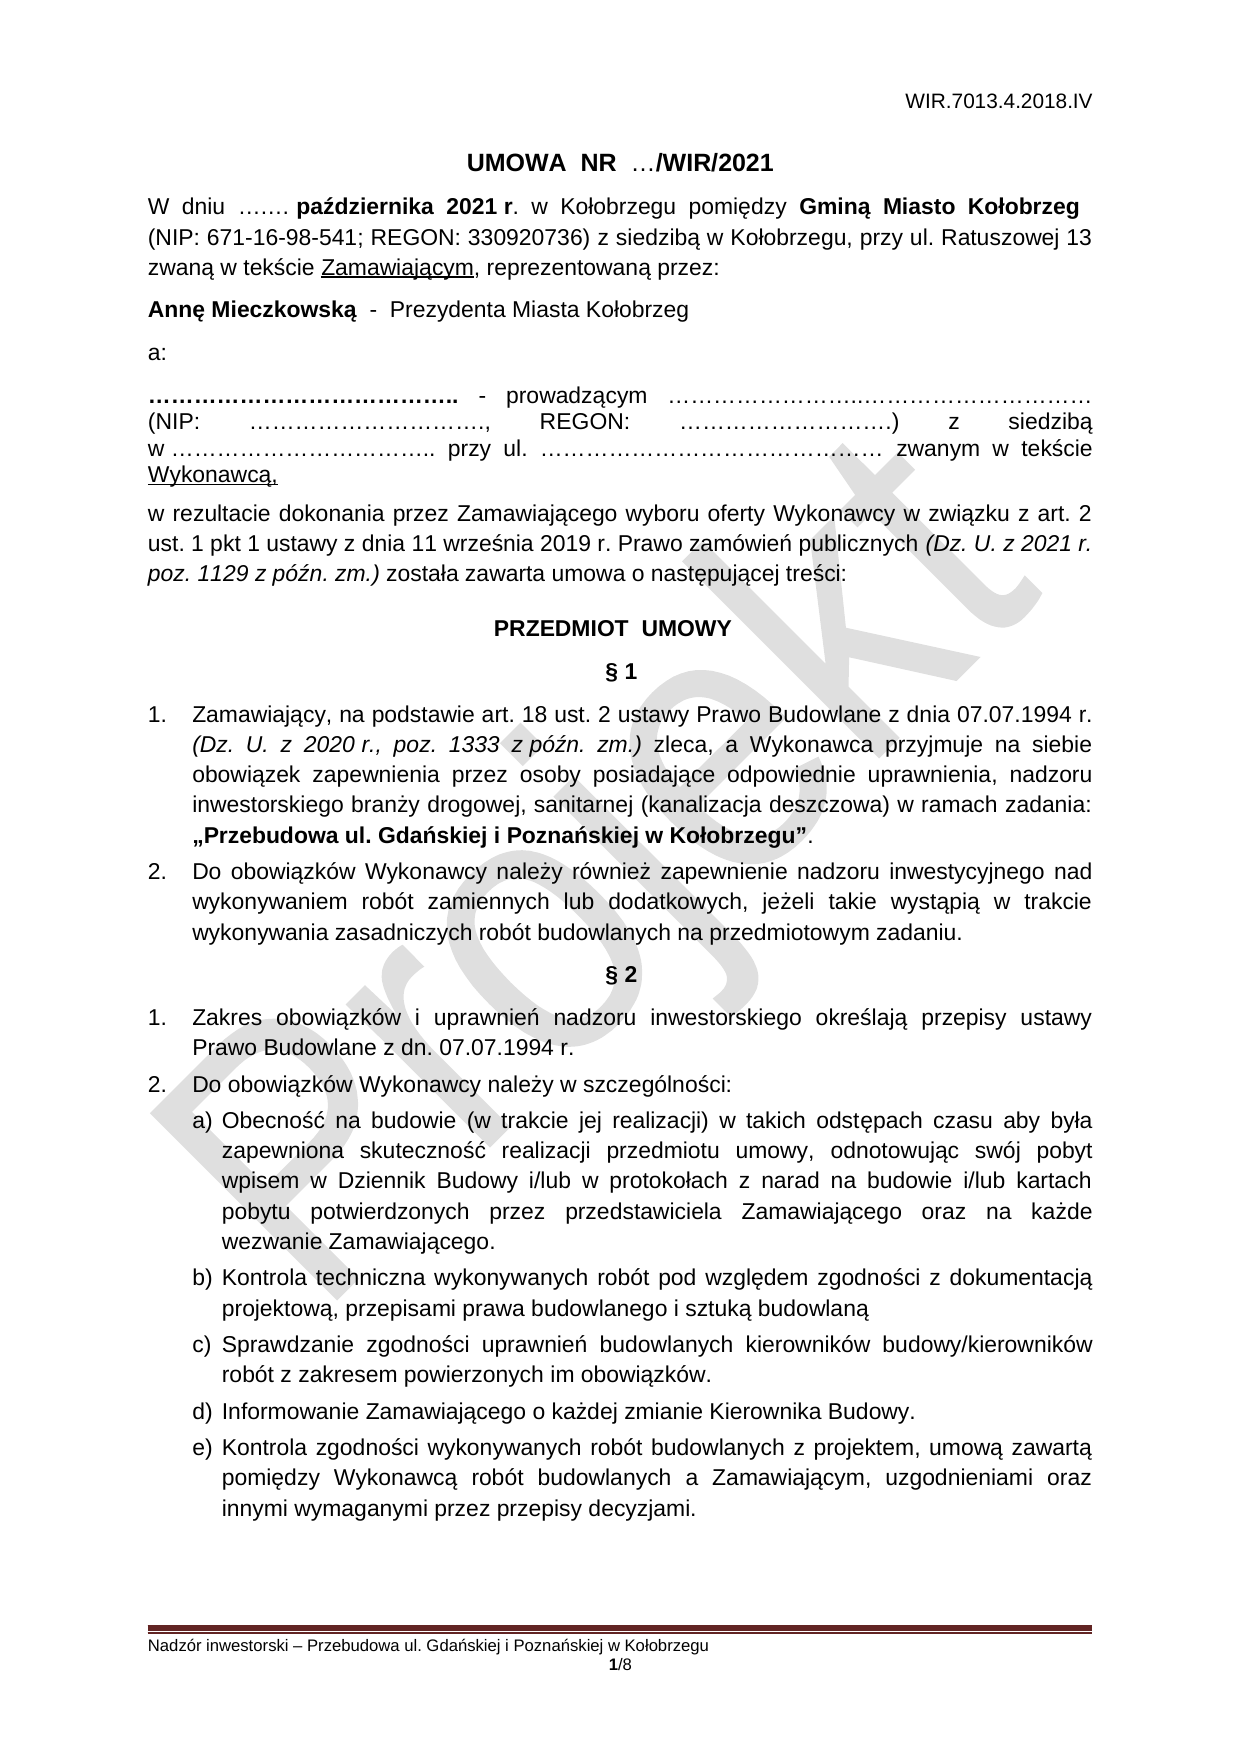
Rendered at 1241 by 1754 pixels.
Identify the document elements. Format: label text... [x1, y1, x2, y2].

text ………………………………….. - prowadzącym ……………………..………………………… (NIP: …………………………., REGON: ……………………….) z siedzibą w …………………………….. przy ul. ……………………………………… zwanym w tekście Wykonawcą, [148, 382, 1092, 487]
text PRZEDMIOT UMOWY [148, 615, 1078, 642]
text § 1 [148, 658, 1094, 684]
list Informowanie Zamawiającego o każdej zmianie Kierownika Budowy. [192, 1398, 1092, 1424]
list Obecność na budowie (w trakcie jej realizacji) w takich odstępach czasu aby była zapewniona skuteczność realizacji przedmiotu umowy, odnotowując swój pobyt wpisem w Dziennik Budowy i/lub w protokołach z narad na budowie i/lub kartach pobytu potwierdzonych przez przedstawiciela Zamawiającego oraz na każde wezwanie Zamawiającego. [192, 1107, 1092, 1254]
list Do obowiązków Wykonawcy należy w szczególności: [148, 1071, 1092, 1097]
list Kontrola techniczna wykonywanych robót pod względem zgodności z dokumentacją projektową, przepisami prawa budowlanego i sztuką budowlaną [192, 1264, 1092, 1321]
text a: [148, 339, 1092, 365]
list Zakres obowiązków i uprawnień nadzoru inwestorskiego określają przepisy ustawy Prawo Budowlane z dn. 07.07.1994 r. [148, 1004, 1092, 1060]
text Annę Mieczkowską - Prezydenta Miasta Kołobrzeg [148, 296, 1092, 323]
list Do obowiązków Wykonawcy należy również zapewnienie nadzoru inwestycyjnego nad wykonywaniem robót zamiennych lub dodatkowych, jeżeli takie wystąpią w trakcie wykonywania zasadniczych robót budowlanych na przedmiotowym zadaniu. [148, 858, 1092, 945]
text w rezultacie dokonania przez Zamawiającego wyboru oferty Wykonawcy w związku z art. 2 ust. 1 pkt 1 ustawy z dnia 11 września 2019 r. Prawo zamówień publicznych (Dz. U. z 2021 r. poz. 1129 z późn. zm.) została zawarta umowa o następującej treści: [148, 500, 1092, 586]
list Kontrola zgodności wykonywanych robót budowlanych z projektem, umową zawartą pomiędzy Wykonawcą robót budowlanych a Zamawiającym, uzgodnieniami oraz innymi wymaganymi przez przepisy decyzjami. [192, 1434, 1092, 1521]
text W dniu ….… października 2021 r. w Kołobrzegu pomiędzy Gminą Miasto Kołobrzeg (NIP: 671-16-98-541; REGON: 330920736) z siedzibą w Kołobrzegu, przy ul. Ratuszowej 13 zwaną w tekście Zamawiającym, reprezentowaną przez: [148, 193, 1092, 280]
list Zamawiający, na podstawie art. 18 ust. 2 ustawy Prawo Budowlane z dnia 07.07.1994 r. (Dz. U. z 2020 r., poz. 1333 z późn. zm.) zleca, a Wykonawca przyjmuje na siebie obowiązek zapewnienia przez osoby posiadające odpowiednie uprawnienia, nadzoru inwestorskiego branży drogowej, sanitarnej (kanalizacja deszczowa) w ramach zadania: „Przebudowa ul. Gdańskiej i Poznańskiej w Kołobrzegu”. [148, 701, 1092, 848]
text § 2 [148, 961, 1094, 987]
list Sprawdzanie zgodności uprawnień budowlanych kierowników budowy/kierowników robót z zakresem powierzonych im obowiązków. [192, 1331, 1092, 1387]
text UMOWA NR …/WIR/2021 [148, 148, 1092, 176]
